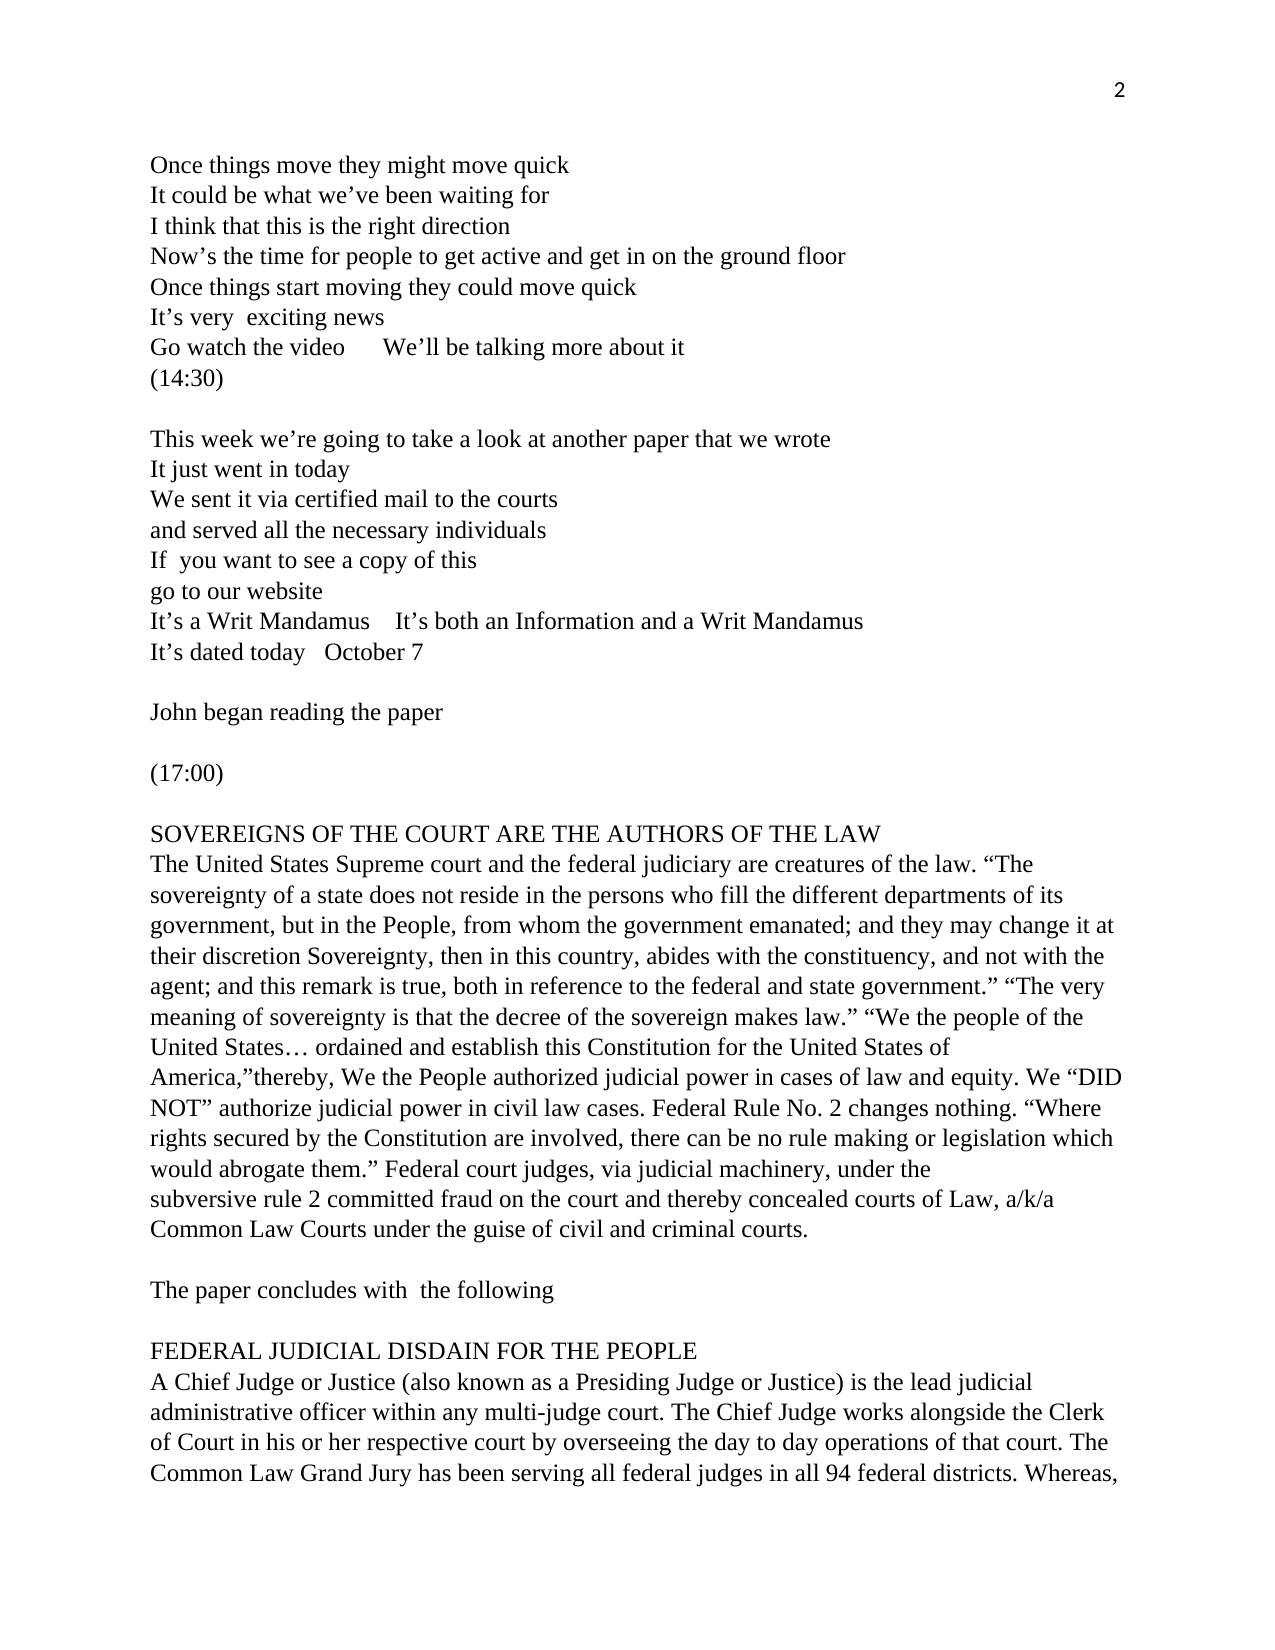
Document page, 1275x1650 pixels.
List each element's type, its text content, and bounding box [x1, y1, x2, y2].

text It’s a Writ Mandamus It’s both an Information and a Writ Mandamus [150, 606, 1125, 635]
text The United States Supreme court and the federal judiciary are creatures of the law. “The sovereignty of a state does not reside in the persons who fill the different departments of its government, but in the People, from whom the government emanated; and they may change it at their discretion Sovereignty, then in this country, abides with the constituency, and not with the agent; and this remark is true, both in reference to the federal and state government.” “The very meaning of sovereignty is that the decree of the sovereign makes law.” “We the people of the United States… ordained and establish this Constitution for the United States of America,”thereby, We the People authorized judicial power in cases of law and equity. We “DID NOT” authorize judicial power in civil law cases. Federal Rule No. 2 changes nothing. “Where rights secured by the Constitution are involved, there can be no rule making or legislation which would abrogate them.” Federal court judges, via judicial machinery, under the [150, 849, 1125, 1182]
text It could be what we’ve been waiting for [150, 180, 1125, 209]
text The paper concludes with the following [150, 1275, 1125, 1304]
text If you want to see a copy of this [150, 545, 1125, 574]
text Go watch the video We’ll be talking more about it [150, 332, 1125, 361]
text Once things move they might move quick [150, 150, 1125, 179]
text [150, 1367, 1125, 1487]
text FEDERAL JUDICIAL DISDAIN FOR THE PEOPLE [150, 1336, 1125, 1365]
text (17:00) [150, 758, 1125, 787]
text It’s dated today October 7 [150, 637, 1125, 665]
text SOVEREIGNS OF THE COURT ARE THE AUTHORS OF THE LAW [150, 819, 1125, 848]
text and served all the necessary individuals [150, 515, 1125, 544]
text Now’s the time for people to get active and get in on the ground floor [150, 241, 1125, 270]
text (14:30) [150, 363, 1125, 392]
text subversive rule 2 committed fraud on the court and thereby concealed courts of Law, a/k/a Common Law Courts under the guise of civil and criminal courts. [150, 1184, 1125, 1243]
text It’s very exciting news [150, 302, 1125, 331]
text This week we’re going to take a look at another paper that we wrote [150, 424, 1125, 452]
text Once things start moving they could move quick [150, 272, 1125, 300]
text go to our website [150, 576, 1125, 604]
text We sent it via certified mail to the courts [150, 484, 1125, 513]
text It just went in today [150, 454, 1125, 483]
text I think that this is the right direction [150, 211, 1125, 239]
text John began reading the paper [150, 697, 1125, 726]
